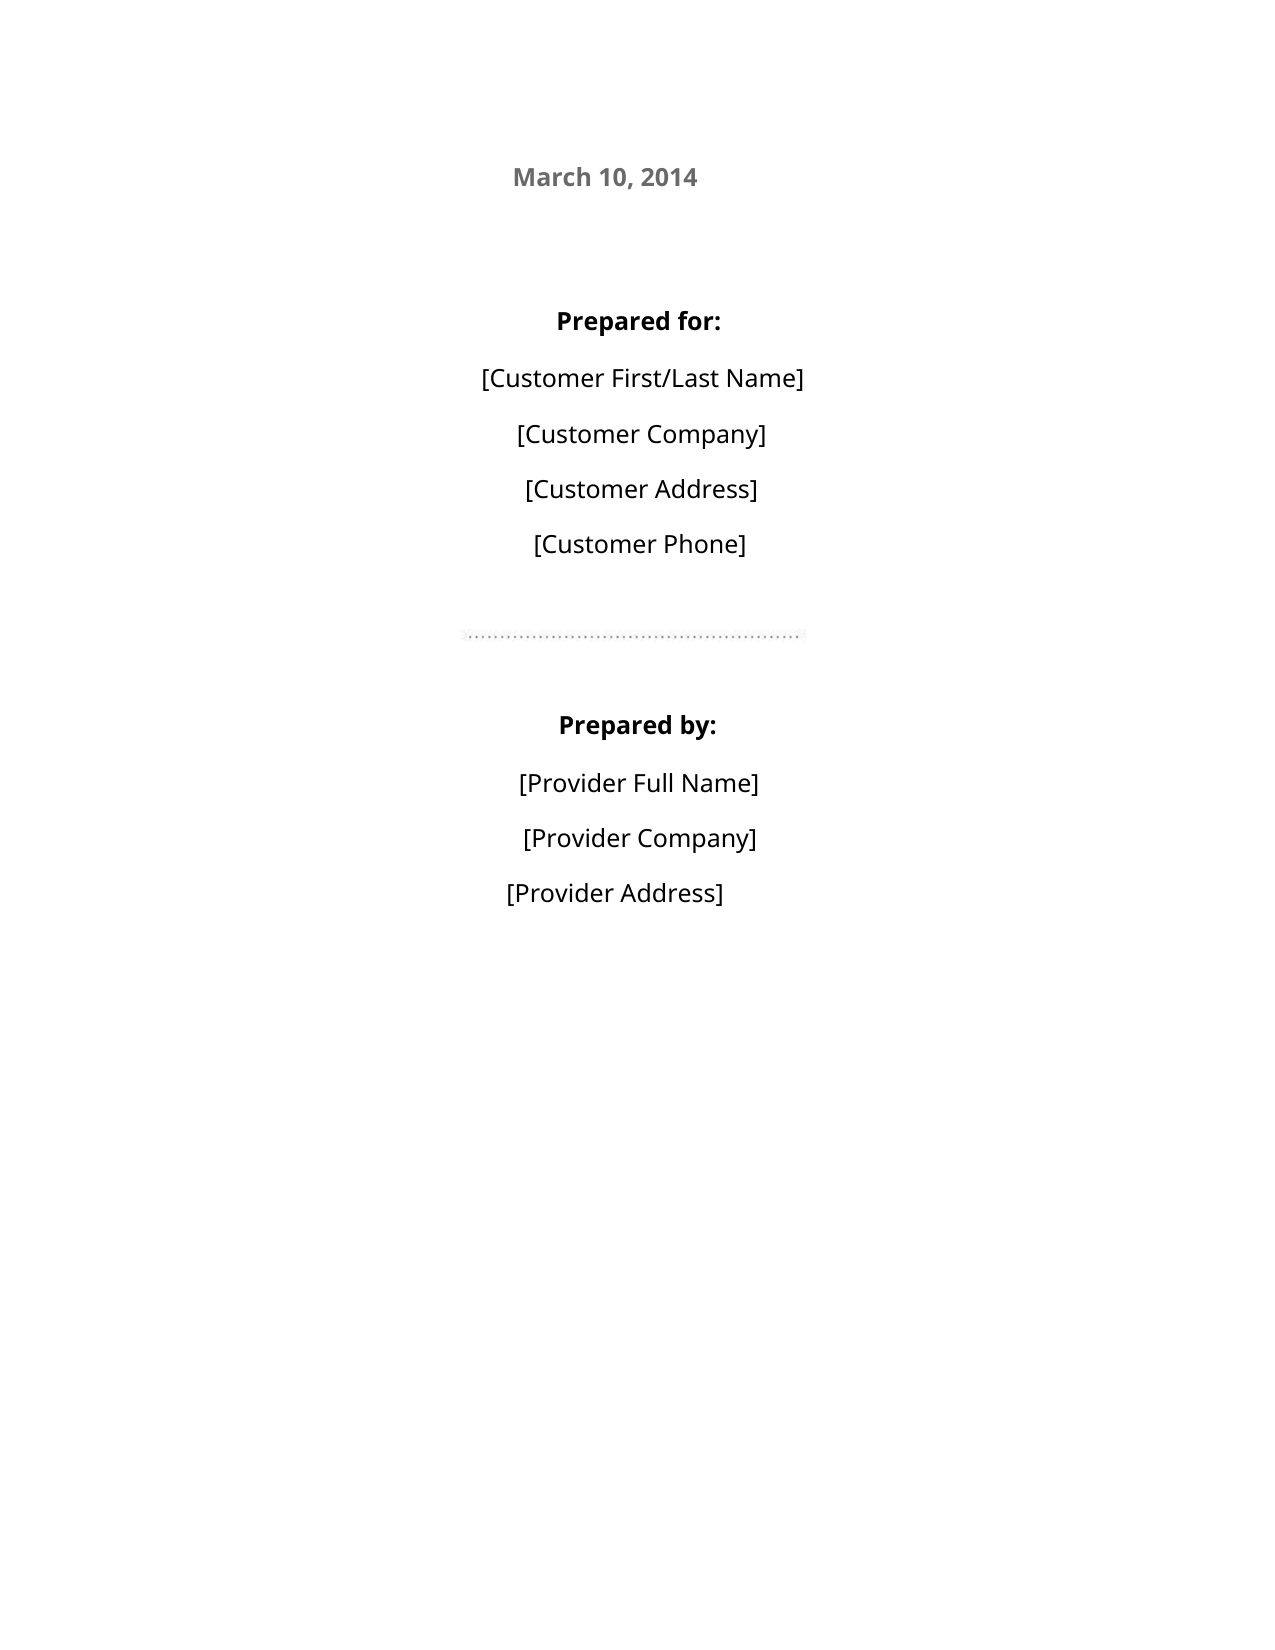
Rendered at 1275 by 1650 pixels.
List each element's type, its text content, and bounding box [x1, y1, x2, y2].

text Prepared for: [556, 303, 1067, 338]
text March 10, 2014 [512, 160, 1067, 194]
text [Provider Company] [523, 821, 1067, 855]
text [Provider Full Name] [519, 765, 1067, 799]
text [Customer First/Last Name] [481, 361, 1067, 395]
text [Provider Address] [506, 876, 1067, 910]
text Prepared by: [558, 708, 1067, 742]
picture [460, 629, 811, 645]
text [Customer Company] [517, 416, 1067, 450]
text [Customer Address] [525, 472, 1067, 506]
text [Customer Phone] [533, 527, 1067, 561]
